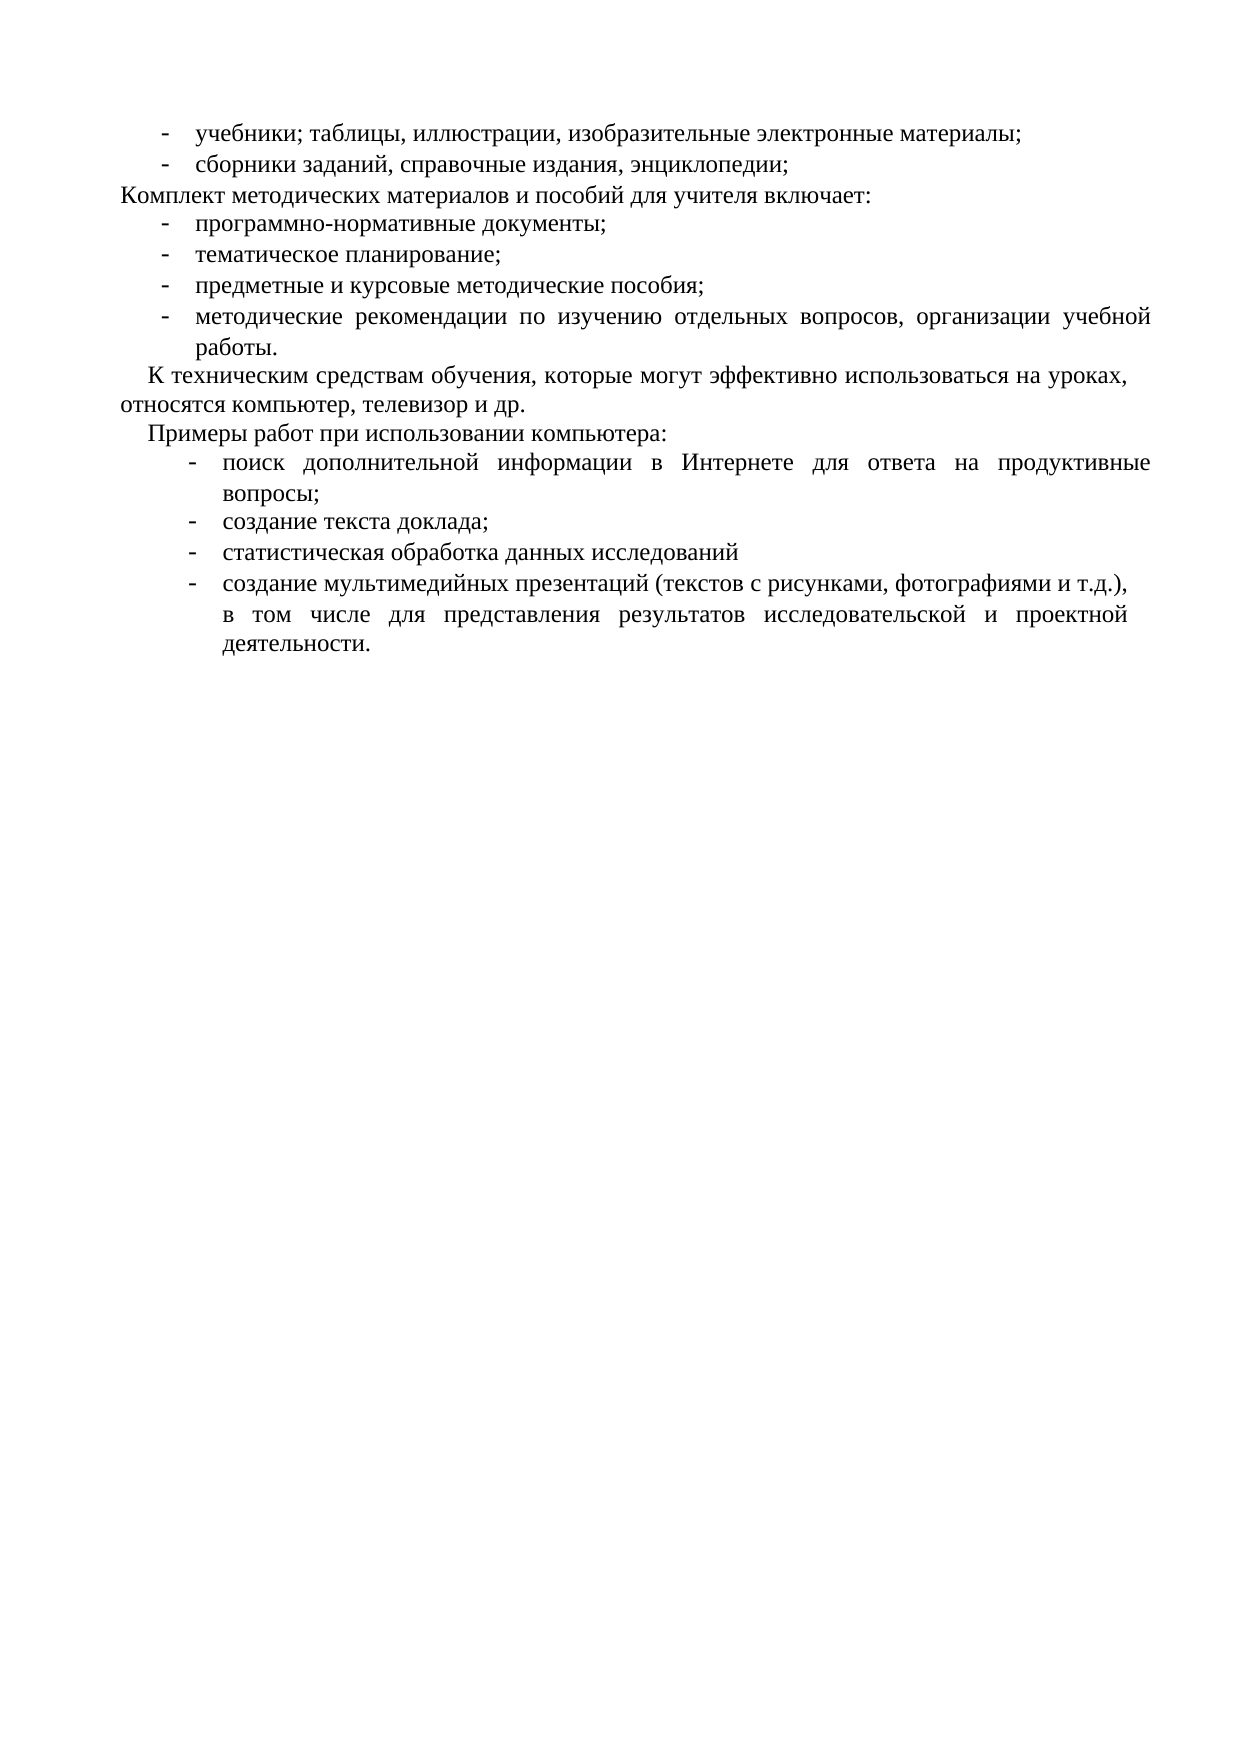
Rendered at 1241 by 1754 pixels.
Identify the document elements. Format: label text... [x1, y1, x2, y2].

list программно-нормативные документы; [158, 208, 1152, 239]
list учебники; таблицы, иллюстрации, изобразительные электронные материалы; [158, 118, 1152, 149]
list тематическое планирование; [158, 239, 1152, 270]
list статистическая обработка данных исследований [185, 537, 1152, 568]
text К техническим средствам обучения, которые могут эффективно использоваться на уроках, относятся компьютер, телевизор и др. [120, 361, 1129, 418]
list сборники заданий, справочные издания, энциклопедии; [158, 149, 1152, 180]
list методические рекомендации по изучению отдельных вопросов, организации учебной работы. [158, 301, 1152, 361]
text Примеры работ при использовании компьютера: [120, 418, 1152, 447]
list поиск дополнительной информации в Интернете для ответа на продуктивные вопросы; [185, 447, 1152, 506]
list предметные и курсовые методические пособия; [158, 270, 1152, 301]
list создание текста доклада; [185, 506, 1152, 537]
list создание мультимедийных презентаций (текстов с рисунками, фотографиями и т.д.), в том числе для представления результатов исследовательской и проектной деятельности. [185, 568, 1129, 656]
text Комплект методических материалов и пособий для учителя включает: [120, 180, 1152, 208]
